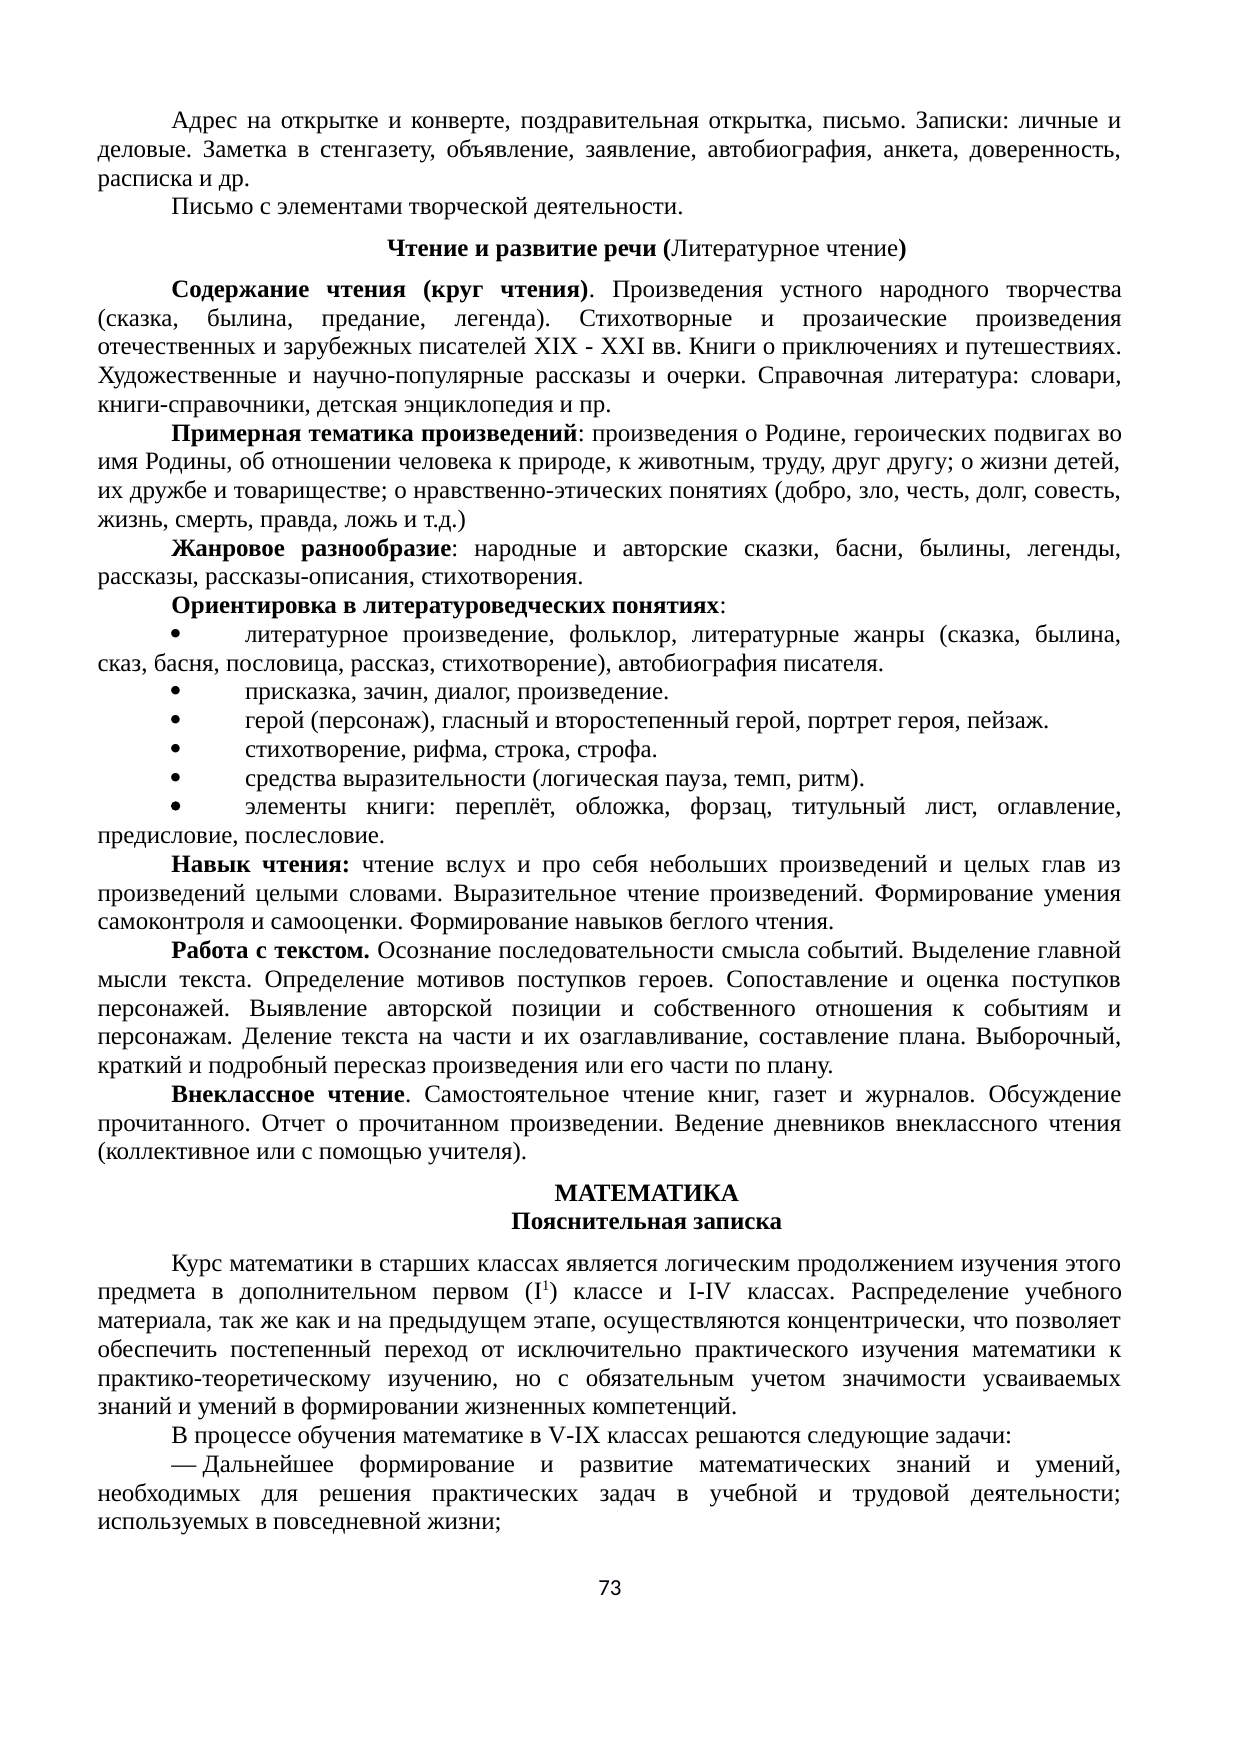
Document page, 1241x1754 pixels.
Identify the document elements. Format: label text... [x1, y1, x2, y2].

list литературное произведение, фольклор, литературные жанры (сказка, былина, сказ, басня, пословица, рассказ, стихотворение), автобиография писателя. [97, 619, 1122, 676]
text Пояснительная записка [97, 1206, 1122, 1235]
list герой (персонаж), гласный и второстепенный герой, портрет героя, пейзаж. [97, 705, 1122, 734]
text Курс математики в старших классах является логическим продолжением изучения этого предмета в дополнительном первом (I1) классе и I-IV классах. Распределение учебного материала, так же как и на предыдущем этапе, осуществляются концентрически, что позволяет обеспечить постепенный переход от исключительно практического изучения математики к практико-теоретическому изучению, но с обязательным учетом значимости усваиваемых знаний и умений в формировании жизненных компетенций. [97, 1248, 1122, 1420]
text Письмо с элементами творческой деятельности. [97, 191, 1122, 220]
list присказка, зачин, диалог, произведение. [97, 676, 1122, 705]
text Ориентировка в литературоведческих понятиях: [97, 590, 1122, 619]
list стихотворение, рифма, строка, строфа. [97, 734, 1122, 763]
text МАТЕМАТИКА [97, 1178, 1122, 1206]
text В процессе обучения математике в V-IX классах решаются следующие задачи: [97, 1420, 1122, 1449]
text Жанровое разнообразие: народные и авторские сказки, басни, былины, легенды, рассказы, рассказы-описания, стихотворения. [97, 533, 1122, 590]
list элементы книги: переплёт, обложка, форзац, титульный лист, оглавление, предисловие, послесловие. [97, 791, 1122, 849]
text Работа с текстом. Осознание последовательности смысла событий. Выделение главной мысли текста. Определение мотивов поступков героев. Сопоставление и оценка поступков персонажей. Выявление авторской позиции и собственного отношения к событиям и персонажам. Деление текста на части и их озаглавливание, составление плана. Выборочный, краткий и подробный пересказ произведения или его части по плану. [97, 935, 1122, 1079]
text ― Дальнейшее формирование и развитие математических знаний и умений, необходимых для решения практических задач в учебной и трудовой деятельности; используемых в повседневной жизни; [97, 1449, 1122, 1535]
text Внеклассное чтение. Самостоятельное чтение книг, газет и журналов. Обсуждение прочитанного. Отчет о прочитанном произведении. Ведение дневников внеклассного чтения (коллективное или с помощью учителя). [97, 1079, 1122, 1165]
text Чтение и развитие речи (Литературное чтение) [97, 233, 1122, 261]
text Навык чтения: чтение вслух и про себя небольших произведений и целых глав из произведений целыми словами. Выразительное чтение произведений. Формирование умения самоконтроля и самооценки. Формирование навыков беглого чтения. [97, 849, 1122, 935]
text Адрес на открытке и конверте, поздравительная открытка, письмо. Записки: личные и деловые. Заметка в стенгазету, объявление, заявление, автобиография, анкета, доверенность, расписка и др. [97, 105, 1122, 191]
text Содержание чтения (круг чтения). Произведения устного народного творчества (сказка, былина, предание, легенда). Стихотворные и прозаические произведения отечественных и зарубежных писателей XIX - XXI вв. Книги о приключениях и путешествиях. Художественные и научно-популярные рассказы и очерки. Справочная литература: словари, книги-справочники, детская энциклопедия и пр. [97, 274, 1122, 418]
list средства выразительности (логическая пауза, темп, ритм). [97, 763, 1122, 791]
text Примерная тематика произведений: произведения о Родине, героических подвигах во имя Родины, об отношении человека к природе, к животным, труду, друг другу; о жизни детей, их дружбе и товариществе; о нравственно-этических понятиях (добро, зло, честь, долг, совесть, жизнь, смерть, правда, ложь и т.д.) [97, 418, 1122, 533]
